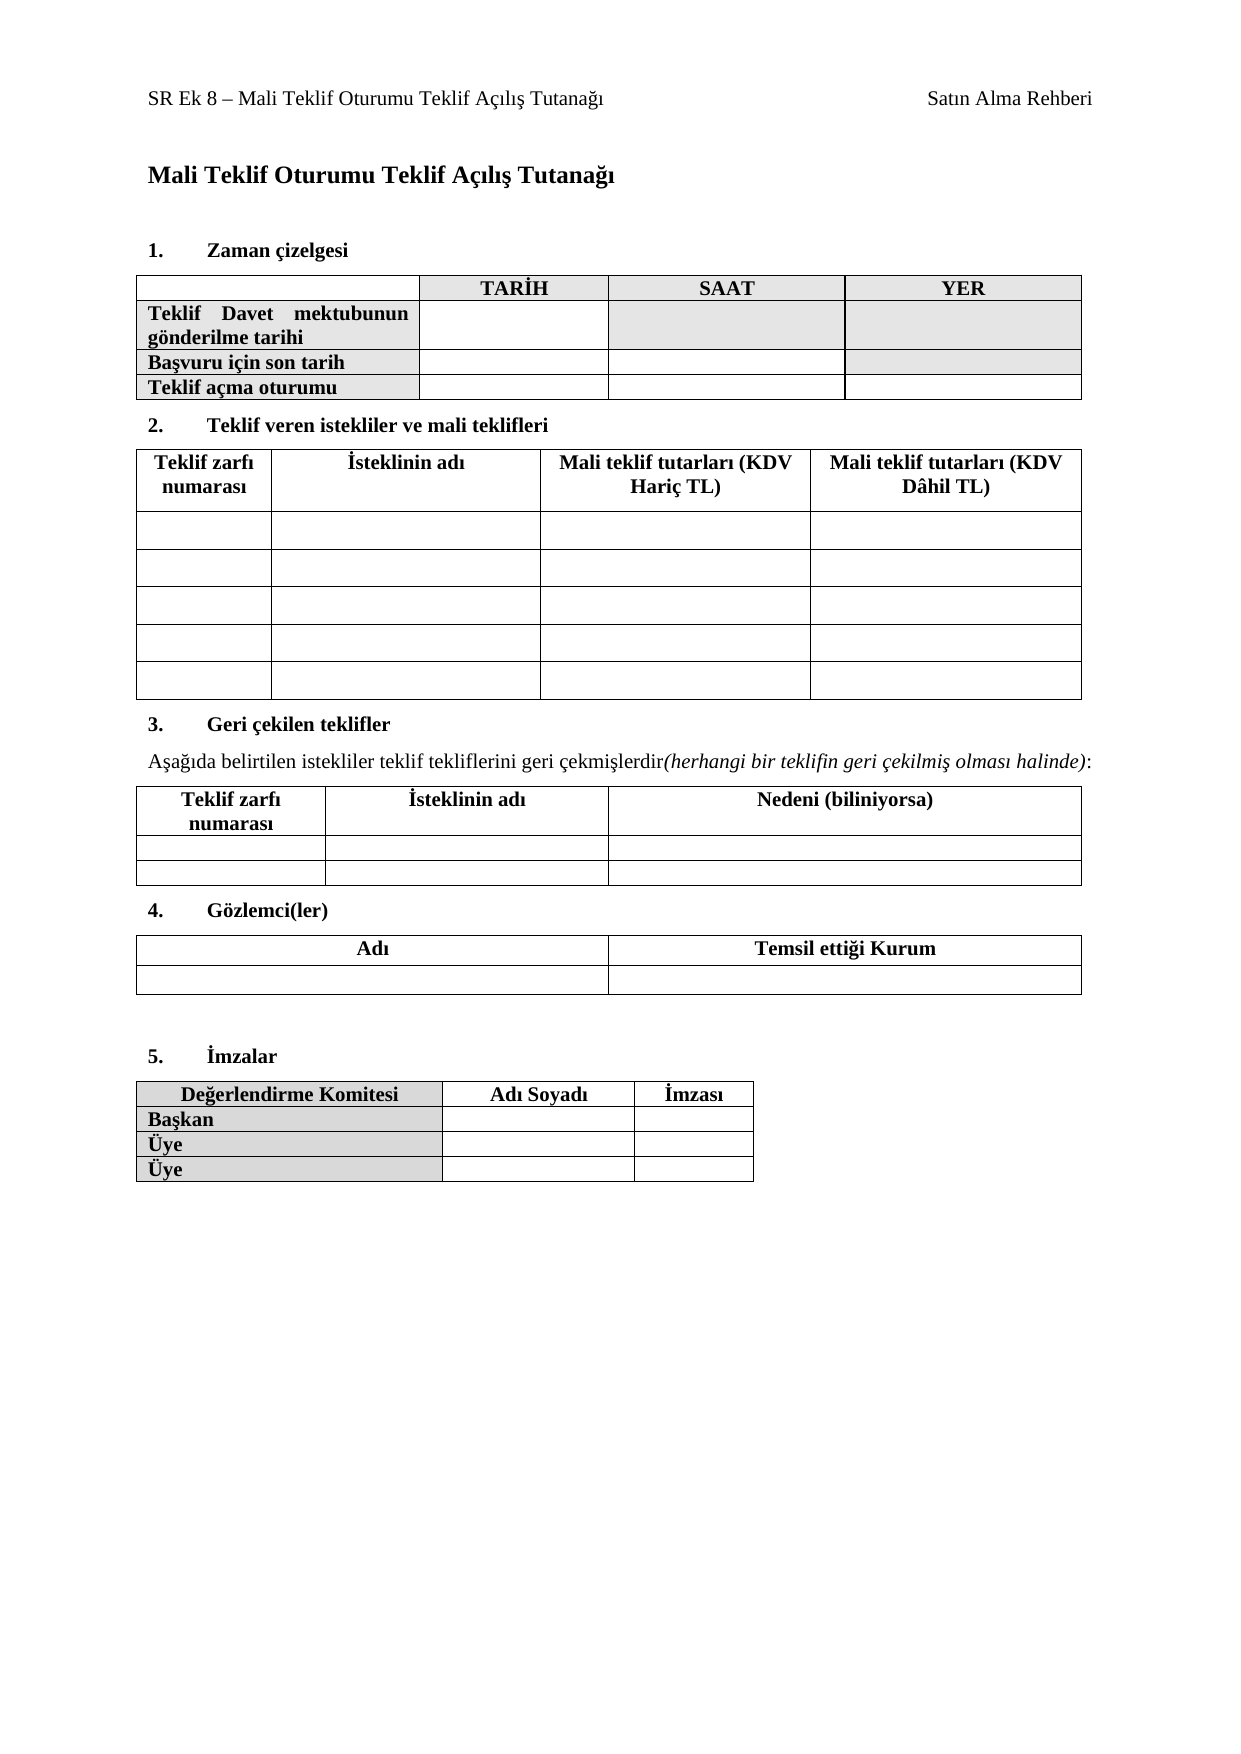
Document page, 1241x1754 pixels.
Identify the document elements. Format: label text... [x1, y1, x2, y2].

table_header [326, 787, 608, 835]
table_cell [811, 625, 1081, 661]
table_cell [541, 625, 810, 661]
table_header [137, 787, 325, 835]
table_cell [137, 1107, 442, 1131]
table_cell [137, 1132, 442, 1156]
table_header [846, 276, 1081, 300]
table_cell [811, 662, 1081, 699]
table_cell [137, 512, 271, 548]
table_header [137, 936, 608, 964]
subtitle Mali Teklif Oturumu Teklif Açılış Tutanağı [148, 160, 1093, 189]
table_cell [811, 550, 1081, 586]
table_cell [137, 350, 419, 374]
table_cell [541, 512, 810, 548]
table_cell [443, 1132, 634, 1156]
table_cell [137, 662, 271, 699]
text Aşağıda belirtilen istekliler teklif tekliflerini geri çekmişlerdir(herhangi bir teklifin geri çekilmiş olması halinde): [148, 749, 1093, 773]
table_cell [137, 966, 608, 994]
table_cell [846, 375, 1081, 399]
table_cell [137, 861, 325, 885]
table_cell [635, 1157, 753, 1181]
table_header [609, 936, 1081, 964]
text 3. Geri çekilen teklifler [148, 712, 1093, 736]
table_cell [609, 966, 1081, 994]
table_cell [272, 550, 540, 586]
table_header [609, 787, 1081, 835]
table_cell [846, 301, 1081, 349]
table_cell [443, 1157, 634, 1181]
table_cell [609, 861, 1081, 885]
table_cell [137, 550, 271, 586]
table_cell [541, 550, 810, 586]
text 4. Gözlemci(ler) [148, 898, 1093, 922]
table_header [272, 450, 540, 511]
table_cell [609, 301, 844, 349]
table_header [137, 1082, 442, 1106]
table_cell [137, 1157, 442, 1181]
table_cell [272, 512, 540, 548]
text 1. Zaman çizelgesi [148, 238, 1093, 262]
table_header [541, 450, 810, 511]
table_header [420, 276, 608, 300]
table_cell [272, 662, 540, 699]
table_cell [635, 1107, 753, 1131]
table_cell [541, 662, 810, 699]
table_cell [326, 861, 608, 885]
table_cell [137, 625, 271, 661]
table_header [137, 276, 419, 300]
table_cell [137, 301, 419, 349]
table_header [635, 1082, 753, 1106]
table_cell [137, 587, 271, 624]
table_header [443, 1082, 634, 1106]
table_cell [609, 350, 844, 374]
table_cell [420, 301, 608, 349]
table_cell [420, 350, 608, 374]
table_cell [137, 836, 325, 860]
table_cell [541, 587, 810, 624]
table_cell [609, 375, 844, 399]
text 5. İmzalar [148, 1044, 1093, 1068]
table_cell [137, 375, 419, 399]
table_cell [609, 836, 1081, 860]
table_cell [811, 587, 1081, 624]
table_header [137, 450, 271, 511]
text 2. Teklif veren istekliler ve mali teklifleri [148, 413, 1093, 437]
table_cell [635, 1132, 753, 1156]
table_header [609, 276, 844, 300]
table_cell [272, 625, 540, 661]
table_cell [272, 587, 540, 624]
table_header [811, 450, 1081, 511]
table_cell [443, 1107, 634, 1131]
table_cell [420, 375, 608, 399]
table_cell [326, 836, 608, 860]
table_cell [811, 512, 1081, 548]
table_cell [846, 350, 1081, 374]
